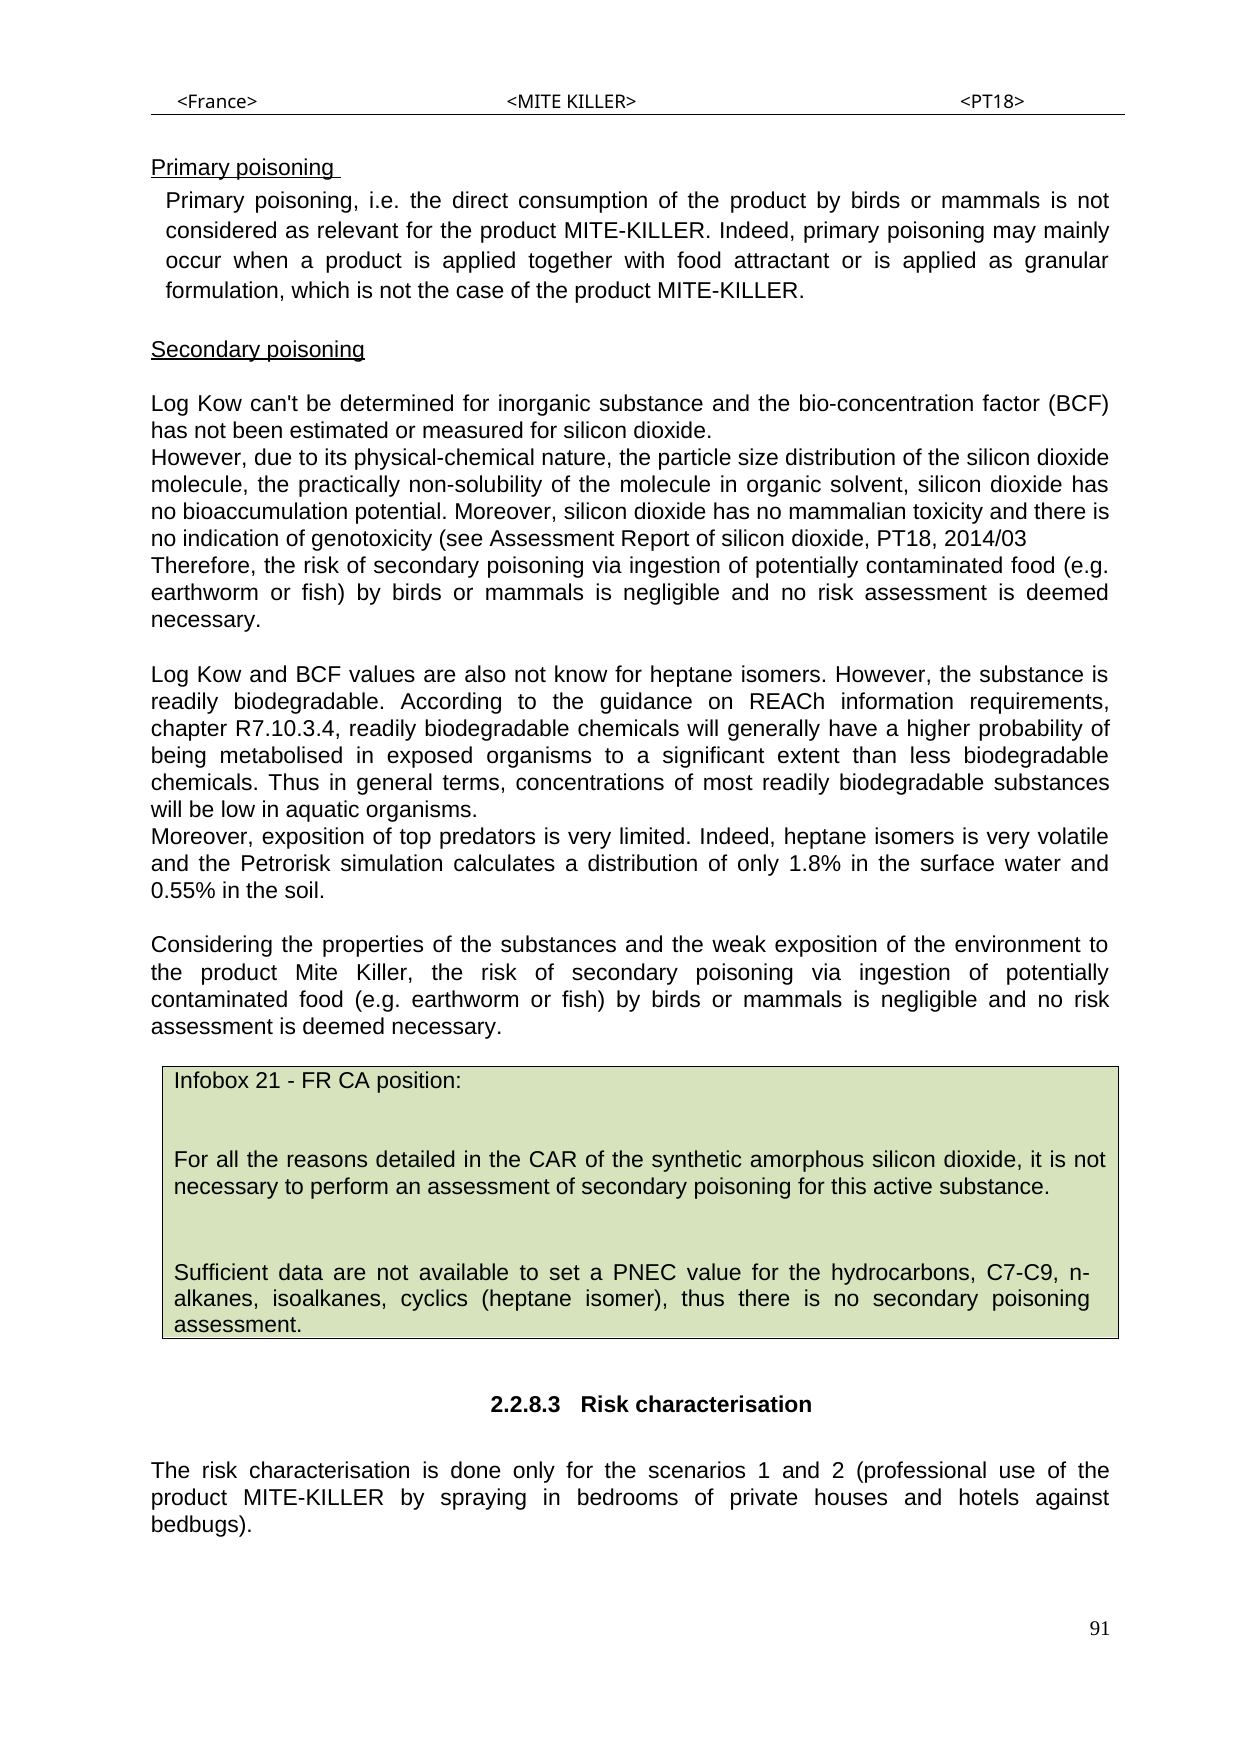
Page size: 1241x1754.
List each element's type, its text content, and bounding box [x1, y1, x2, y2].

text Primary poisoning, i.e. the direct consumption of the product by birds or mammals is not considered as relevant for the product MITE-KILLER. Indeed, primary poisoning may mainly occur when a product is applied together with food attractant or is applied as granular formulation, which is not the case of the product MITE-KILLER. [165, 187, 1110, 304]
text The risk characterisation is done only for the scenarios 1 and 2 (professional use of the product MITE-KILLER by spraying in bedrooms of private houses and hotels against bedbugs). [151, 1457, 1110, 1538]
text Moreover, exposition of top predators is very limited. Indeed, heptane isomers is very volatile and the Petrorisk simulation calculates a distribution of only 1.8% in the surface water and 0.55% in the soil. [151, 822, 1110, 903]
text Secondary poisoning [151, 335, 1110, 362]
text However, due to its physical-chemical nature, the particle size distribution of the silicon dioxide molecule, the practically non-solubility of the molecule in organic solvent, silicon dioxide has no bioaccumulation potential. Moreover, silicon dioxide has no mammalian toxicity and there is no indication of genotoxicity (see Assessment Report of silicon dioxide, PT18, 2014/03 [151, 443, 1110, 551]
text Therefore, the risk of secondary poisoning via ingestion of potentially contaminated food (e.g. earthworm or fish) by birds or mammals is negligible and no risk assessment is deemed necessary. [151, 551, 1110, 633]
subtitle Risk characterisation [490, 1391, 1110, 1417]
table_header Infobox 21 - FR CA position: For all the reasons detailed in the CAR of the synthetic amorphous silicon dioxide, it is not necessary to perform an assessment of secondary poisoning for this active substance. Sufficient data are not available to set a PNEC value for the hydrocarbons, C7-C9, n-alkanes, isoalkanes, cyclics (heptane isomer), thus there is no secondary poisoning assessment. [163, 1067, 1118, 1337]
text Considering the properties of the substances and the weak exposition of the environment to the product Mite Killer, the risk of secondary poisoning via ingestion of potentially contaminated food (e.g. earthworm or fish) by birds or mammals is negligible and no risk assessment is deemed necessary. [151, 931, 1110, 1039]
text Log Kow and BCF values are also not know for heptane isomers. However, the substance is readily biodegradable. According to the guidance on REACh information requirements, chapter R7.10.3.4, readily biodegradable chemicals will generally have a higher probability of being metabolised in exposed organisms to a significant extent than less biodegradable chemicals. Thus in general terms, concentrations of most readily biodegradable substances will be low in aquatic organisms. [151, 660, 1110, 822]
text Primary poisoning [151, 153, 1110, 181]
text Log Kow can't be determined for inorganic substance and the bio-concentration factor (BCF) has not been estimated or measured for silicon dioxide. [151, 389, 1110, 443]
